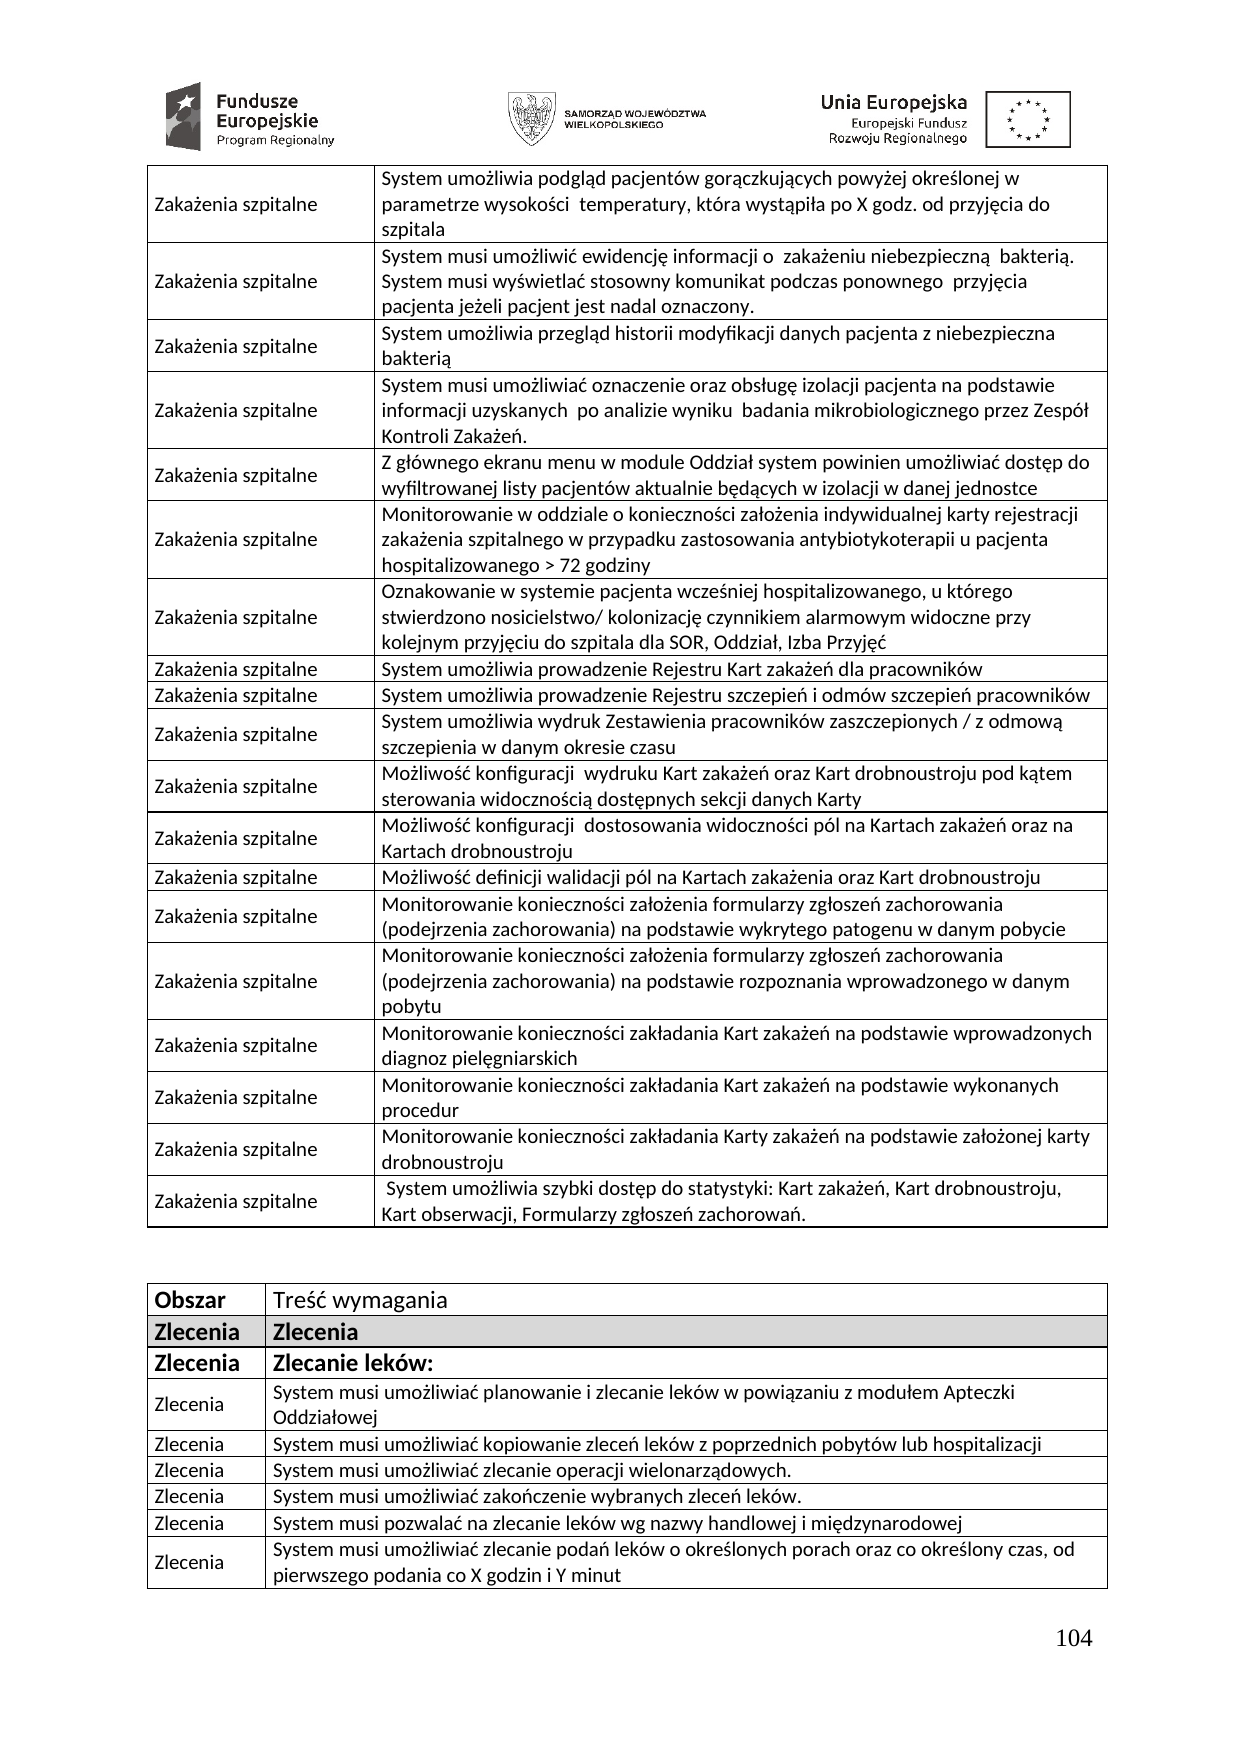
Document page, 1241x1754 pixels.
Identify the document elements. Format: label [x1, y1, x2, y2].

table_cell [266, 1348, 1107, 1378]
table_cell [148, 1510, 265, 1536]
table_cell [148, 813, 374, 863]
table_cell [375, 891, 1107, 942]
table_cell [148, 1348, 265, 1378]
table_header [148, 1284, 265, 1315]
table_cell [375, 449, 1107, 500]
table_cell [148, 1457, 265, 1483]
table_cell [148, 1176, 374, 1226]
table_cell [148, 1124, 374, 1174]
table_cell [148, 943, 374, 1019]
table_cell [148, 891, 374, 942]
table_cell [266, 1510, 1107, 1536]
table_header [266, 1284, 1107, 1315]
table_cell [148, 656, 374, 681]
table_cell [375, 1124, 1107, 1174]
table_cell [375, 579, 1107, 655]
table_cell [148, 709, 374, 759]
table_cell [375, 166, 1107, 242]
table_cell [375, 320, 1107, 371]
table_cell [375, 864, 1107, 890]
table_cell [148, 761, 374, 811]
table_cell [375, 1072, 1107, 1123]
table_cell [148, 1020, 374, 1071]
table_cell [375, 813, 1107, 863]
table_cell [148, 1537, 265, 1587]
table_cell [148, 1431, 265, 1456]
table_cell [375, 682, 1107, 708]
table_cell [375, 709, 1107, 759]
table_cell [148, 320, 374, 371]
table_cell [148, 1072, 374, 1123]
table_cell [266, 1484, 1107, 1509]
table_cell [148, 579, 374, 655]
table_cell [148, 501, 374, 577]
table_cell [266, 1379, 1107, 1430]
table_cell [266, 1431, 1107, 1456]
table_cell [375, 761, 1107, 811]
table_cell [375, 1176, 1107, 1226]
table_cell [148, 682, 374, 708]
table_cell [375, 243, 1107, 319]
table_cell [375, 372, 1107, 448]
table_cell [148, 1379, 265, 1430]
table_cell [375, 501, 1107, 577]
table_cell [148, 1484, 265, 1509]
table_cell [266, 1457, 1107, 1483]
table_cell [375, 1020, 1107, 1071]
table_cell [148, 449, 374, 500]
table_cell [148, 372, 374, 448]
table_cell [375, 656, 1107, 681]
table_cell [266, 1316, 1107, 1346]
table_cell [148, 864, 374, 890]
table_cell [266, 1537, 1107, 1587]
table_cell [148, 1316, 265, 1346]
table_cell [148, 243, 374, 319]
picture [147, 73, 1089, 165]
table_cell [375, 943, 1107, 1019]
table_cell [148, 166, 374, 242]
